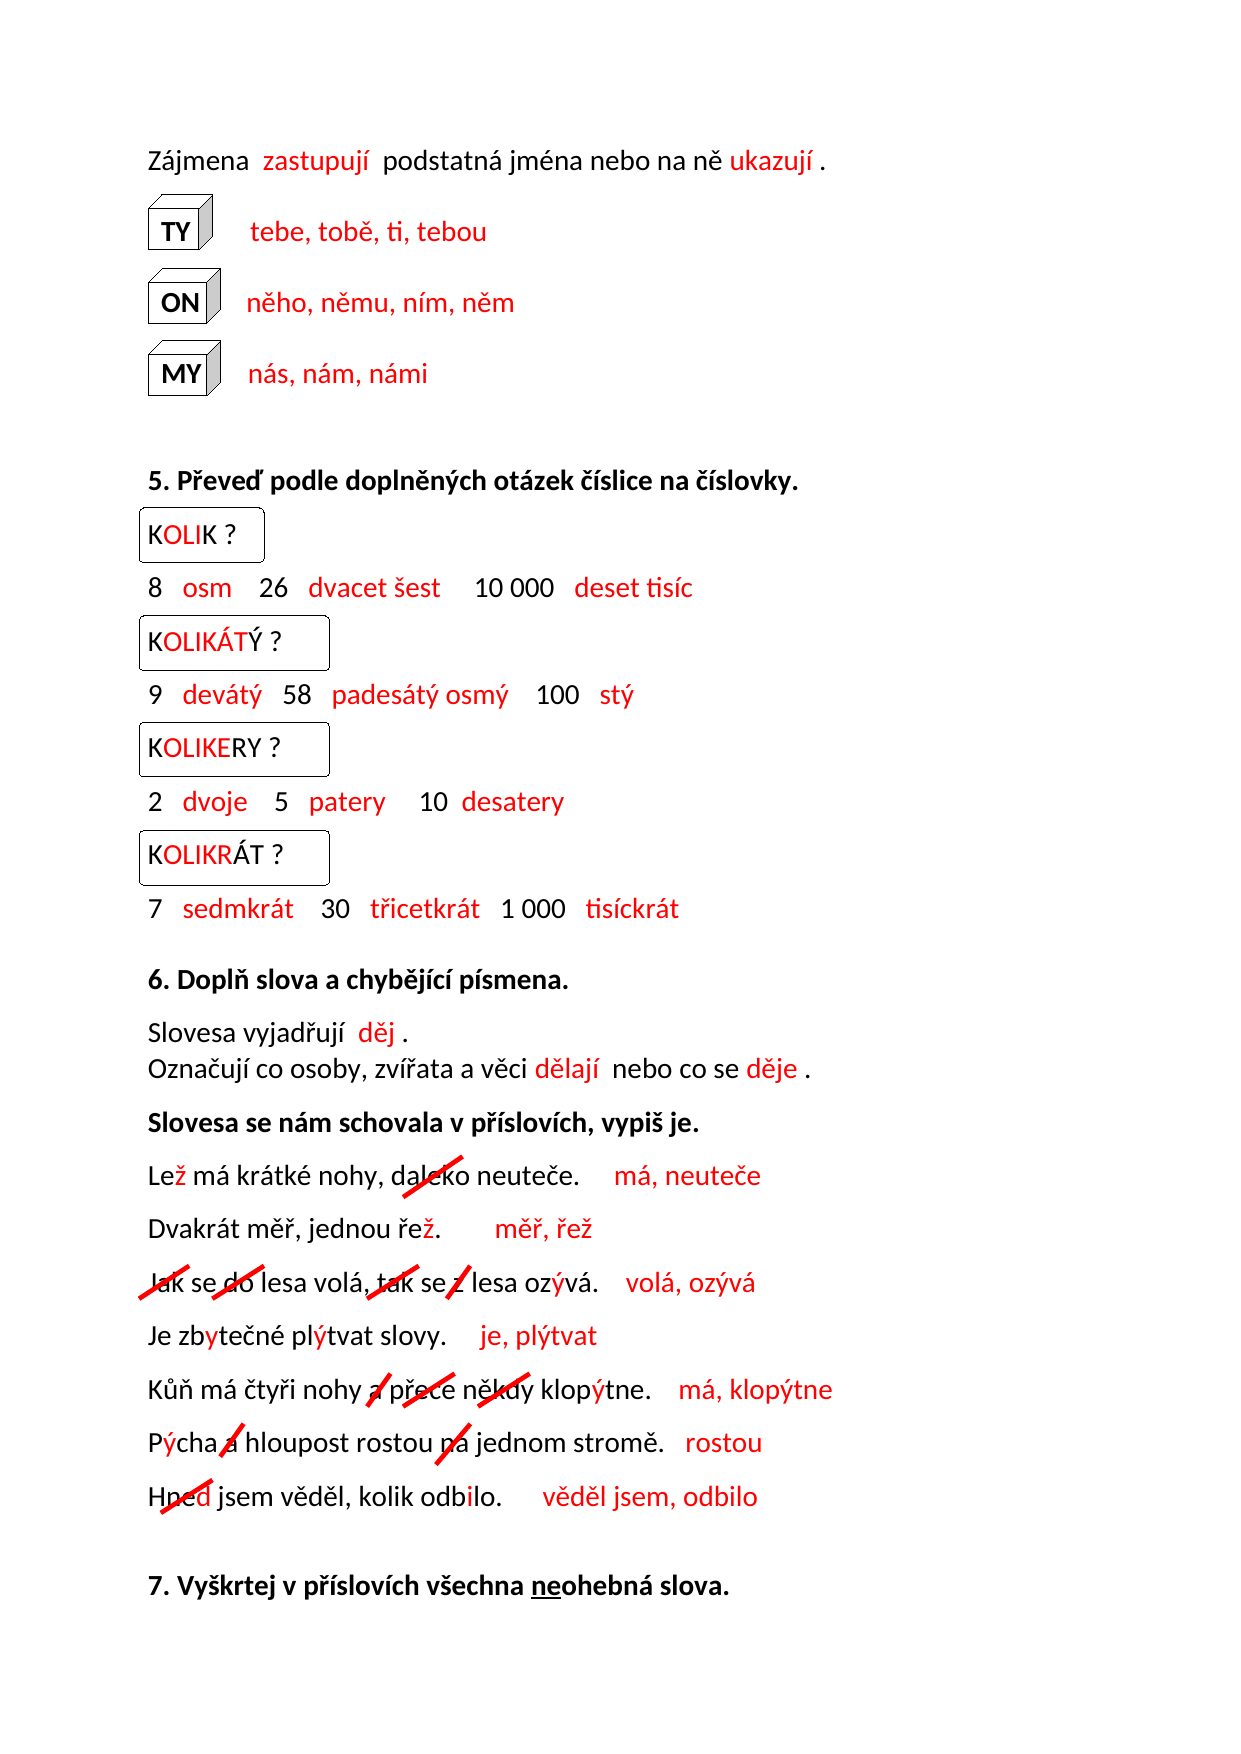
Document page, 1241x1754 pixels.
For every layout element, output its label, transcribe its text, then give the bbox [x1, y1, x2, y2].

text 7. Vyškrtej v příslovích všechna neohebná slova. [148, 1567, 1092, 1602]
text 2 dvoje 5 patery 10 desatery [148, 783, 1092, 819]
text TY tebe, tobě, ti, tebou [148, 213, 1092, 249]
text MY nás, nám, námi [148, 356, 1092, 391]
text Slovesa vyjadřují děj . [148, 1014, 1092, 1050]
text Pýcha a hloupost rostou na jednom stromě. rostou [148, 1424, 466, 1460]
text KOLIKERY ? [148, 729, 1092, 765]
text Je zbytečné plýtvat slovy. je, plýtvat [148, 1317, 1092, 1353]
text Pýcha a hloupost rostou na jednom stromě. rostou [444, 1424, 1092, 1460]
text Jak se do lesa volá, tak se z lesa ozývá. volá, ozývá [148, 1264, 261, 1299]
text Jak se do lesa volá, tak se z lesa ozývá. volá, ozývá [218, 1264, 415, 1299]
text Označují co osoby, zvířata a věci dělají nebo co se děje . [148, 1050, 1092, 1086]
text Lež má krátké nohy, daleko neuteče. má, neuteče [415, 1157, 1092, 1193]
text 7 sedmkrát 30 třicetkrát 1 000 tisíckrát [148, 890, 1092, 926]
text 6. Doplň slova a chybějící písmena. [148, 961, 1092, 997]
text KOLIK ? [148, 516, 1092, 551]
text 5. Převeď podle doplněných otázek číslice na číslovky. [148, 462, 1092, 498]
text 8 osm 26 dvacet šest 10 000 deset tisíc [148, 569, 1092, 605]
text Slovesa se nám schovala v příslovích, vypiš je. [148, 1104, 1092, 1139]
text Zájmena zastupují podstatná jména nebo na ně ukazují . [148, 142, 1092, 177]
text Kůň má čtyři nohy a přece někdy klopýtne. má, klopýtne [485, 1371, 1092, 1406]
text ON něho, němu, ním, něm [148, 284, 1092, 320]
text KOLIKRÁT ? [148, 836, 1092, 872]
text Dvakrát měř, jednou řež. měř, řež [148, 1211, 1092, 1246]
text 9 devátý 58 padesátý osmý 100 stý [148, 676, 1092, 712]
text Jak se do lesa volá, tak se z lesa ozývá. volá, ozývá [373, 1264, 467, 1299]
text Lež má krátké nohy, daleko neuteče. má, neuteče [148, 1157, 456, 1193]
text KOLIKÁTÝ ? [148, 623, 1092, 658]
text Hned jsem věděl, kolik odbilo. věděl jsem, odbilo [167, 1478, 1092, 1513]
text Kůň má čtyři nohy a přece někdy klopýtne. má, klopýtne [410, 1371, 527, 1406]
text Kůň má čtyři nohy a přece někdy klopýtne. má, klopýtne [148, 1371, 452, 1406]
text Jak se do lesa volá, tak se z lesa ozývá. volá, ozývá [451, 1264, 1092, 1299]
